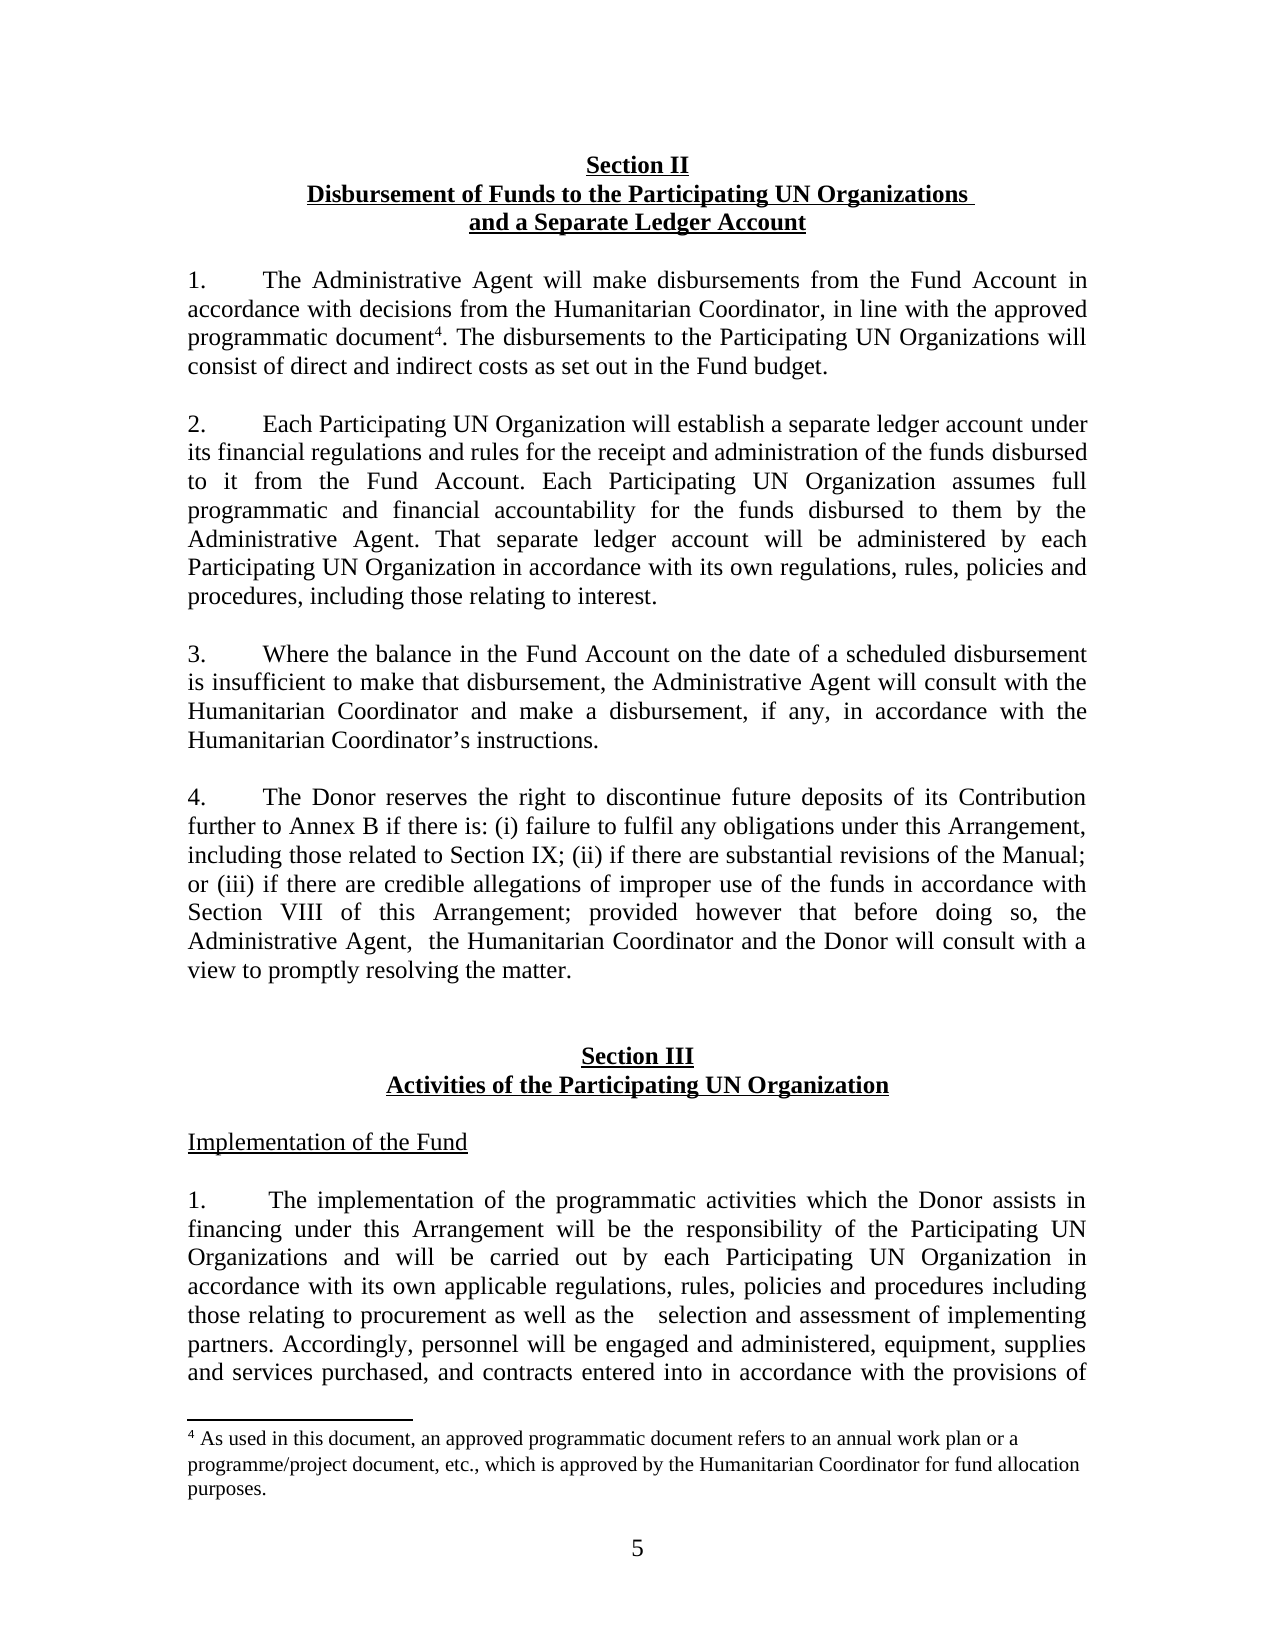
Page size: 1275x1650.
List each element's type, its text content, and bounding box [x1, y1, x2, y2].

text Disbursement of Funds to the Participating UN Organizations [187, 179, 1087, 207]
text 1. The Administrative Agent will make disbursements from the Fund Account in accordance with decisions from the Humanitarian Coordinator, in line with the approved programmatic document. The disbursements to the Participating UN Organizations will consist of direct and indirect costs as set out in the Fund budget. [187, 265, 1087, 380]
text Activities of the Participating UN Organization [187, 1070, 1087, 1099]
text Section II [187, 150, 1087, 179]
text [187, 1185, 1087, 1386]
text Implementation of the Fund [187, 1127, 1087, 1156]
text 4. The Donor reserves the right to discontinue future deposits of its Contribution further to Annex B if there is: (i) failure to fulfil any obligations under this Arrangement, including those related to Section IX; (ii) if there are substantial revisions of the Manual; or (iii) if there are credible allegations of improper use of the funds in accordance with Section VIII of this Arrangement; provided however that before doing so, the Administrative Agent, the Humanitarian Coordinator and the Donor will consult with a view to promptly resolving the matter. [187, 782, 1087, 984]
text 2. Each Participating UN Organization will establish a separate ledger account under its financial regulations and rules for the receipt and administration of the funds disbursed to it from the Fund Account. Each Participating UN Organization assumes full programmatic and financial accountability for the funds disbursed to them by the Administrative Agent. That separate ledger account will be administered by each Participating UN Organization in accordance with its own regulations, rules, policies and procedures, including those relating to interest. [187, 409, 1087, 610]
text Section III [187, 1041, 1087, 1070]
text 3. Where the balance in the Fund Account on the date of a scheduled disbursement is insufficient to make that disbursement, the Administrative Agent will consult with the Humanitarian Coordinator and make a disbursement, if any, in accordance with the Humanitarian Coordinator’s instructions. [187, 639, 1087, 754]
text and a Separate Ledger Account [187, 207, 1087, 236]
